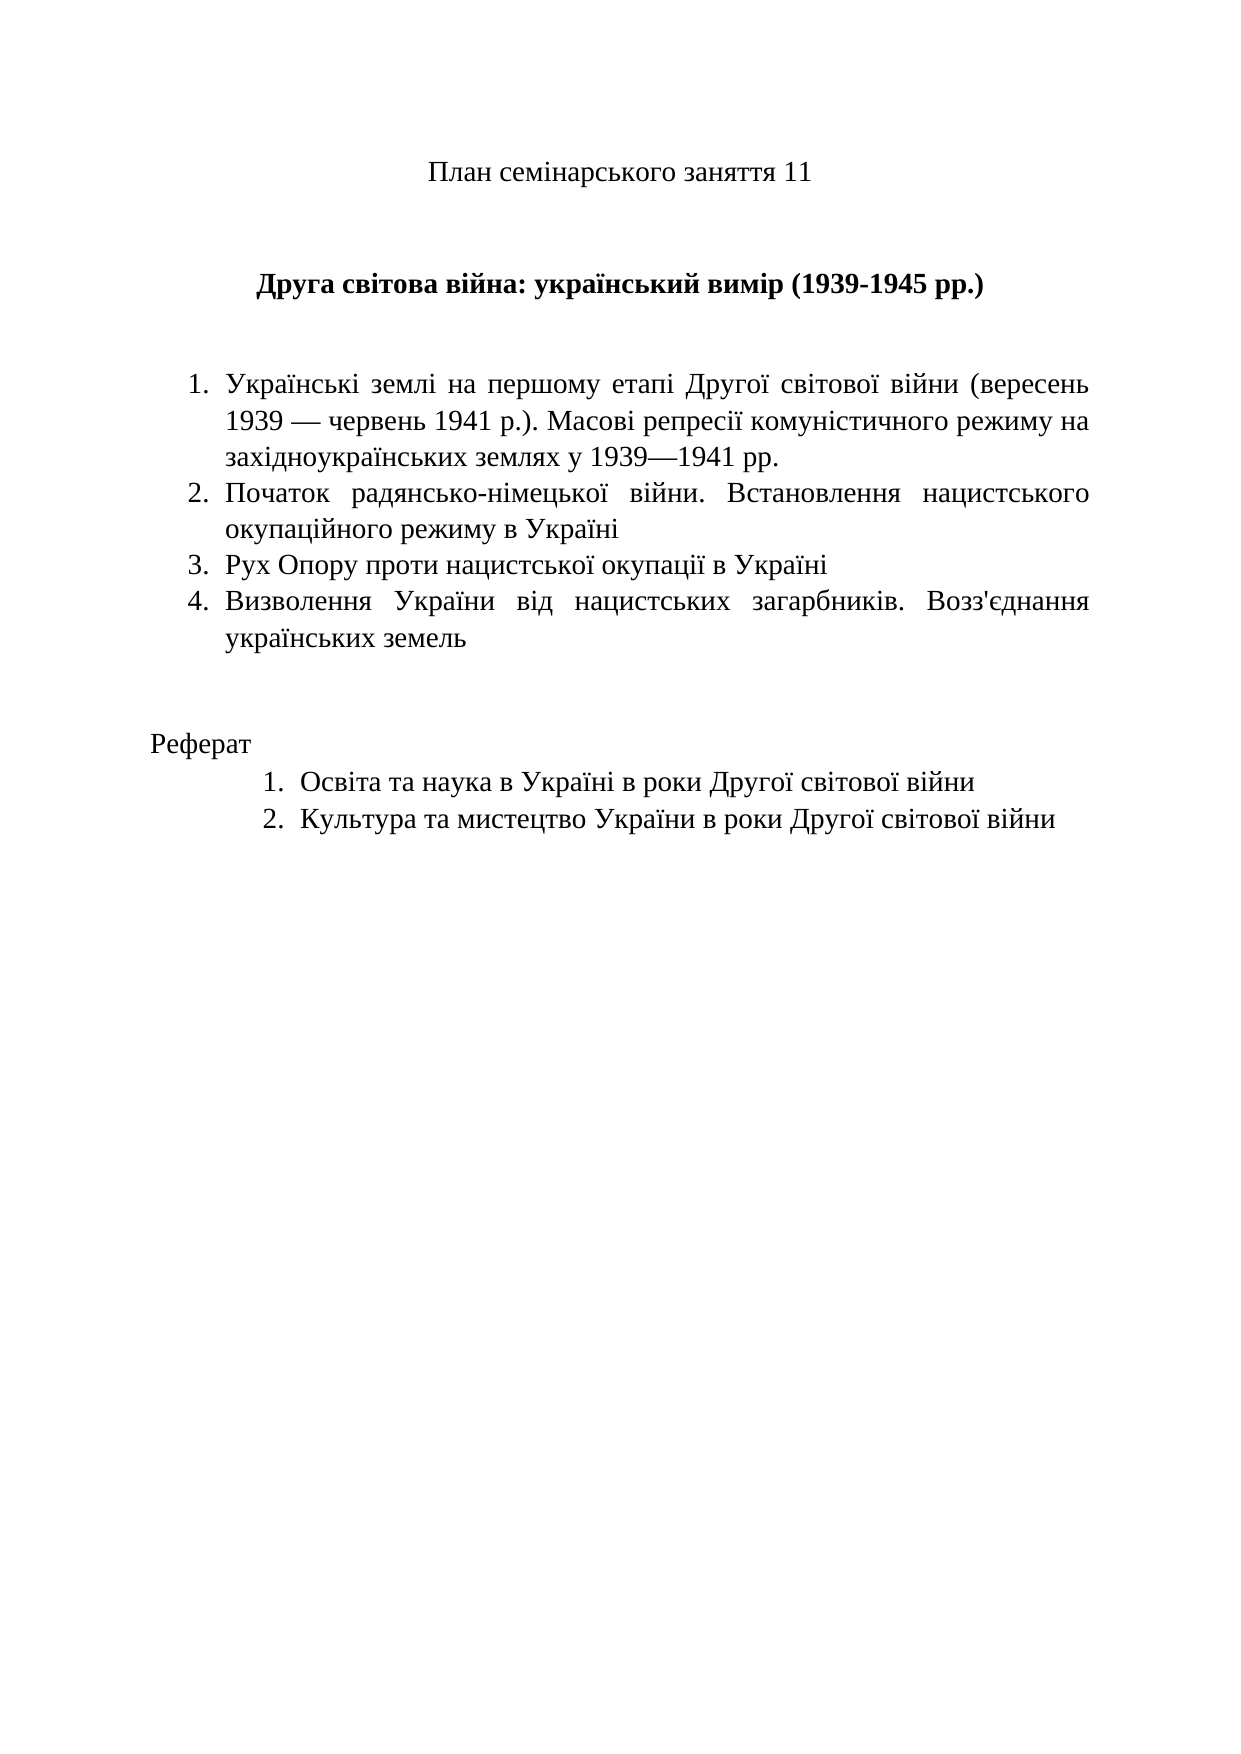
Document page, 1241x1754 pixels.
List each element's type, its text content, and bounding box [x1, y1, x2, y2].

list Рух Опору проти нацистської окупації в Україні [187, 547, 1090, 581]
text План семінарського заняття 11 [150, 150, 1090, 187]
list Початок радянсько-німецької війни. Встановлення нацистського окупаційного режиму в Україні [187, 475, 1090, 545]
list Освіта та наука в Україні в роки Другої світової війни [262, 760, 1090, 797]
list Культура та мистецтво України в роки Другої світової війни [262, 797, 1090, 835]
list Українські землі на першому етапі Другої світової війни (вересень 1939 — червень 1941 р.). Масові репресії комуністичного режиму на західноукраїнських землях у 1939—1941 pp. [187, 367, 1090, 472]
text Реферат [150, 722, 1090, 760]
list Визволення України від нацистських загарбників. Возз'єднання українських земель [187, 583, 1090, 653]
text Друга світова війна: український вимір (1939-1945 рр.) [150, 262, 1090, 300]
